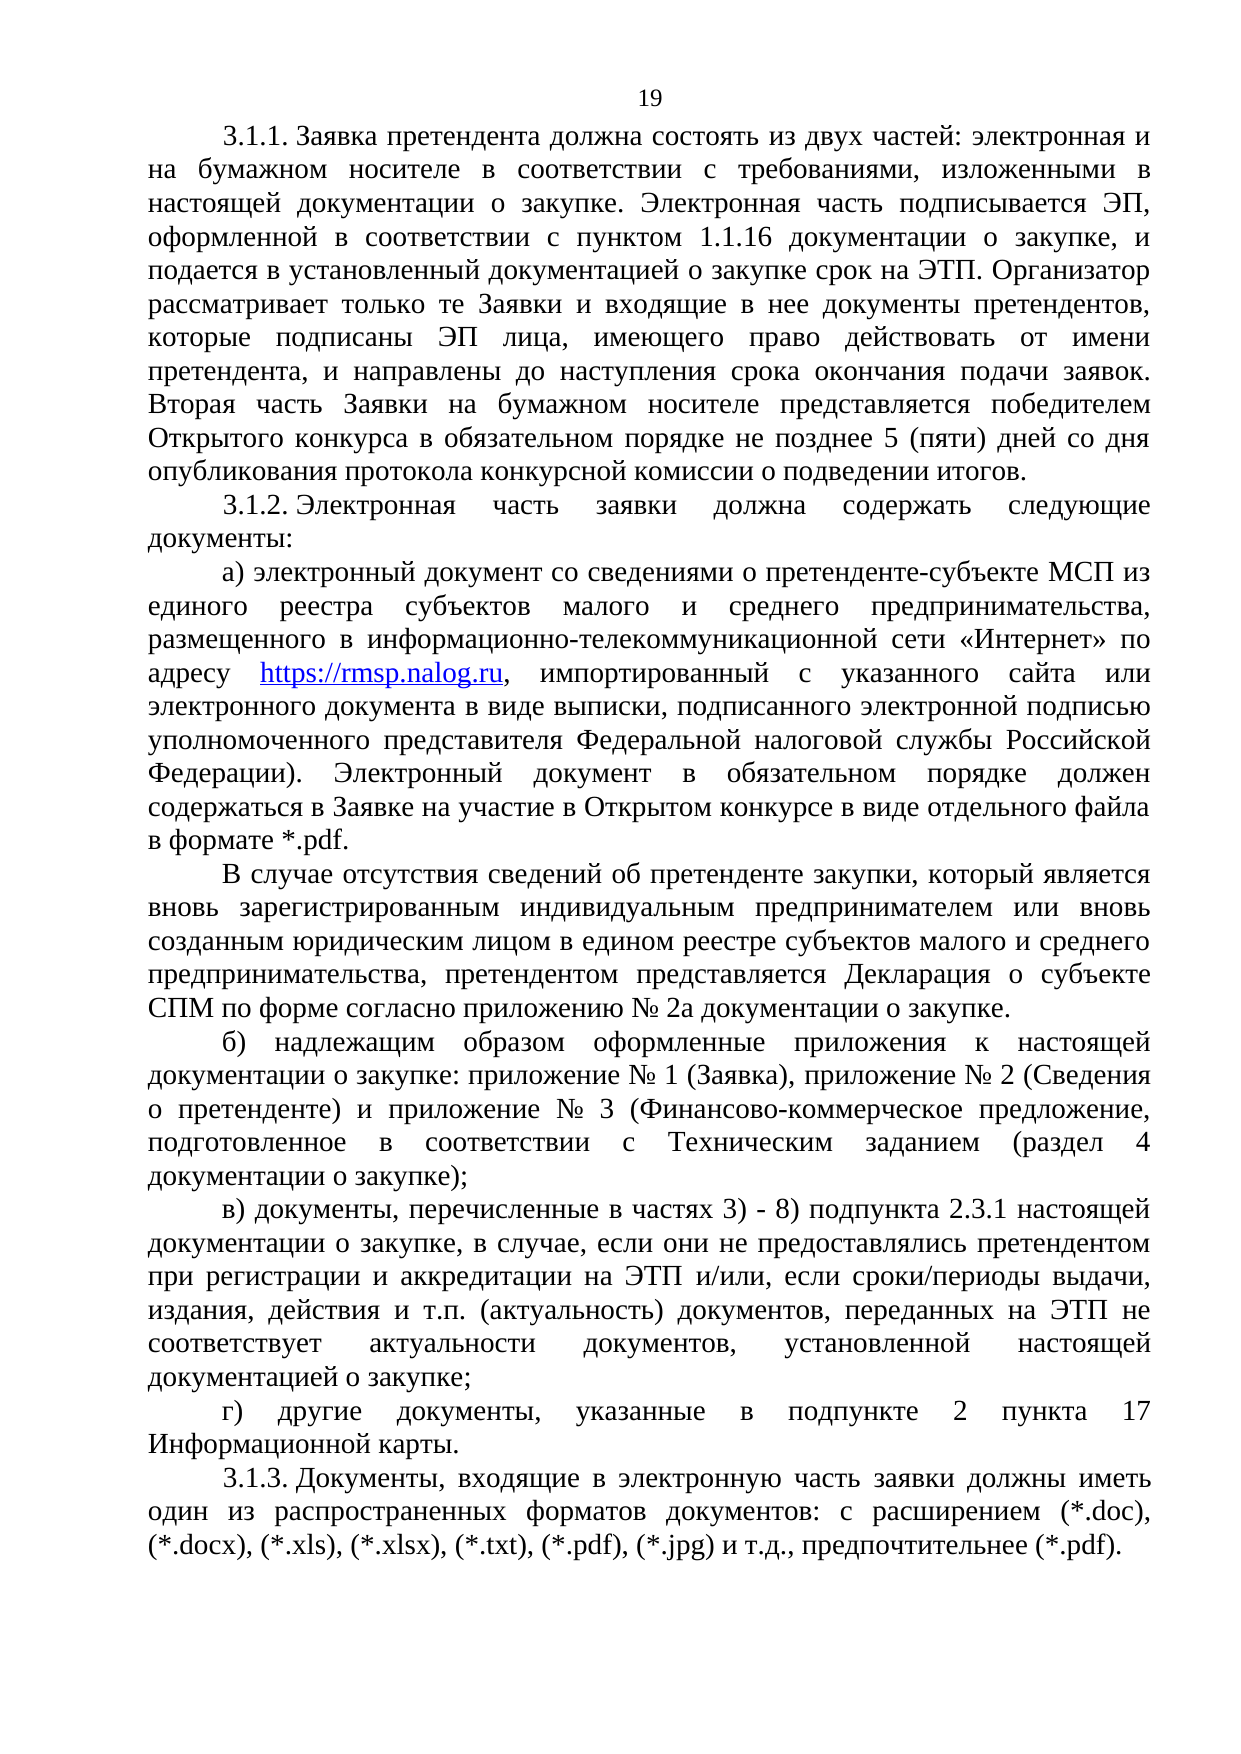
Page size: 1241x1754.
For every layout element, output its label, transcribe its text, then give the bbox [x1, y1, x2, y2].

list Заявка претендента должна состоять из двух частей: электронная и на бумажном носителе в соответствии с требованиями, изложенными в настоящей документации о закупке. Электронная часть подписывается ЭП, оформленной в соответствии с пунктом 1.1.16 документации о закупке, и подается в установленный документацией о закупке срок на ЭТП. Организатор рассматривает только те Заявки и входящие в нее документы претендентов, которые подписаны ЭП лица, имеющего право действовать от имени претендента, и направлены до наступления срока окончания подачи заявок. Вторая часть Заявки на бумажном носителе представляется победителем Открытого конкурса в обязательном порядке не позднее 5 (пяти) дней со дня опубликования протокола конкурсной комиссии о подведении итогов. [148, 118, 1152, 487]
text г) другие документы, указанные в подпункте 2 пункта 17 Информационной карты. [148, 1393, 1152, 1460]
text б) надлежащим образом оформленные приложения к настоящей документации о закупке: приложение № 1 (Заявка), приложение № 2 (Сведения о претенденте) и приложение № 3 (Финансово-коммерческое предложение, подготовленное в соответствии с Техническим заданием (раздел 4 документации о закупке); [148, 1024, 1152, 1191]
list Документы, входящие в электронную часть заявки должны иметь один из распространенных форматов документов: с расширением (*.doc), (*.docx), (*.xls), (*.xlsx), (*.txt), (*.pdf), (*.jpg) и т.д., предпочтительнее (*.pdf). [148, 1460, 1152, 1560]
list Электронная часть заявки должна содержать следующие документы: [148, 487, 1152, 554]
text В случае отсутствия сведений об претенденте закупки, который является вновь зарегистрированным индивидуальным предпринимателем или вновь созданным юридическим лицом в едином реестре субъектов малого и среднего предпринимательства, претендентом представляется Декларация о субъекте СПМ по форме согласно приложению № 2а документации о закупке. [148, 856, 1152, 1024]
text в) документы, перечисленные в частях 3) - 8) подпункта 2.3.1 настоящей документации о закупке, в случае, если они не предоставлялись претендентом при регистрации и аккредитации на ЭТП и/или, если сроки/периоды выдачи, издания, действия и т.п. (актуальность) документов, переданных на ЭТП не соответствует актуальности документов, установленной настоящей документацией о закупке; [148, 1191, 1152, 1393]
text а) электронный документ со сведениями о претенденте-субъекте МСП из единого реестра субъектов малого и среднего предпринимательства, размещенного в информационно-телекоммуникационной сети «Интернет» по адресу https://rmsp.nalog.ru, импортированный с указанного сайта или электронного документа в виде выписки, подписанного электронной подписью уполномоченного представителя Федеральной налоговой службы Российской Федерации). Электронный документ в обязательном порядке должен содержаться в Заявке на участие в Открытом конкурсе в виде отдельного файла в формате *.pdf. [148, 554, 1152, 856]
